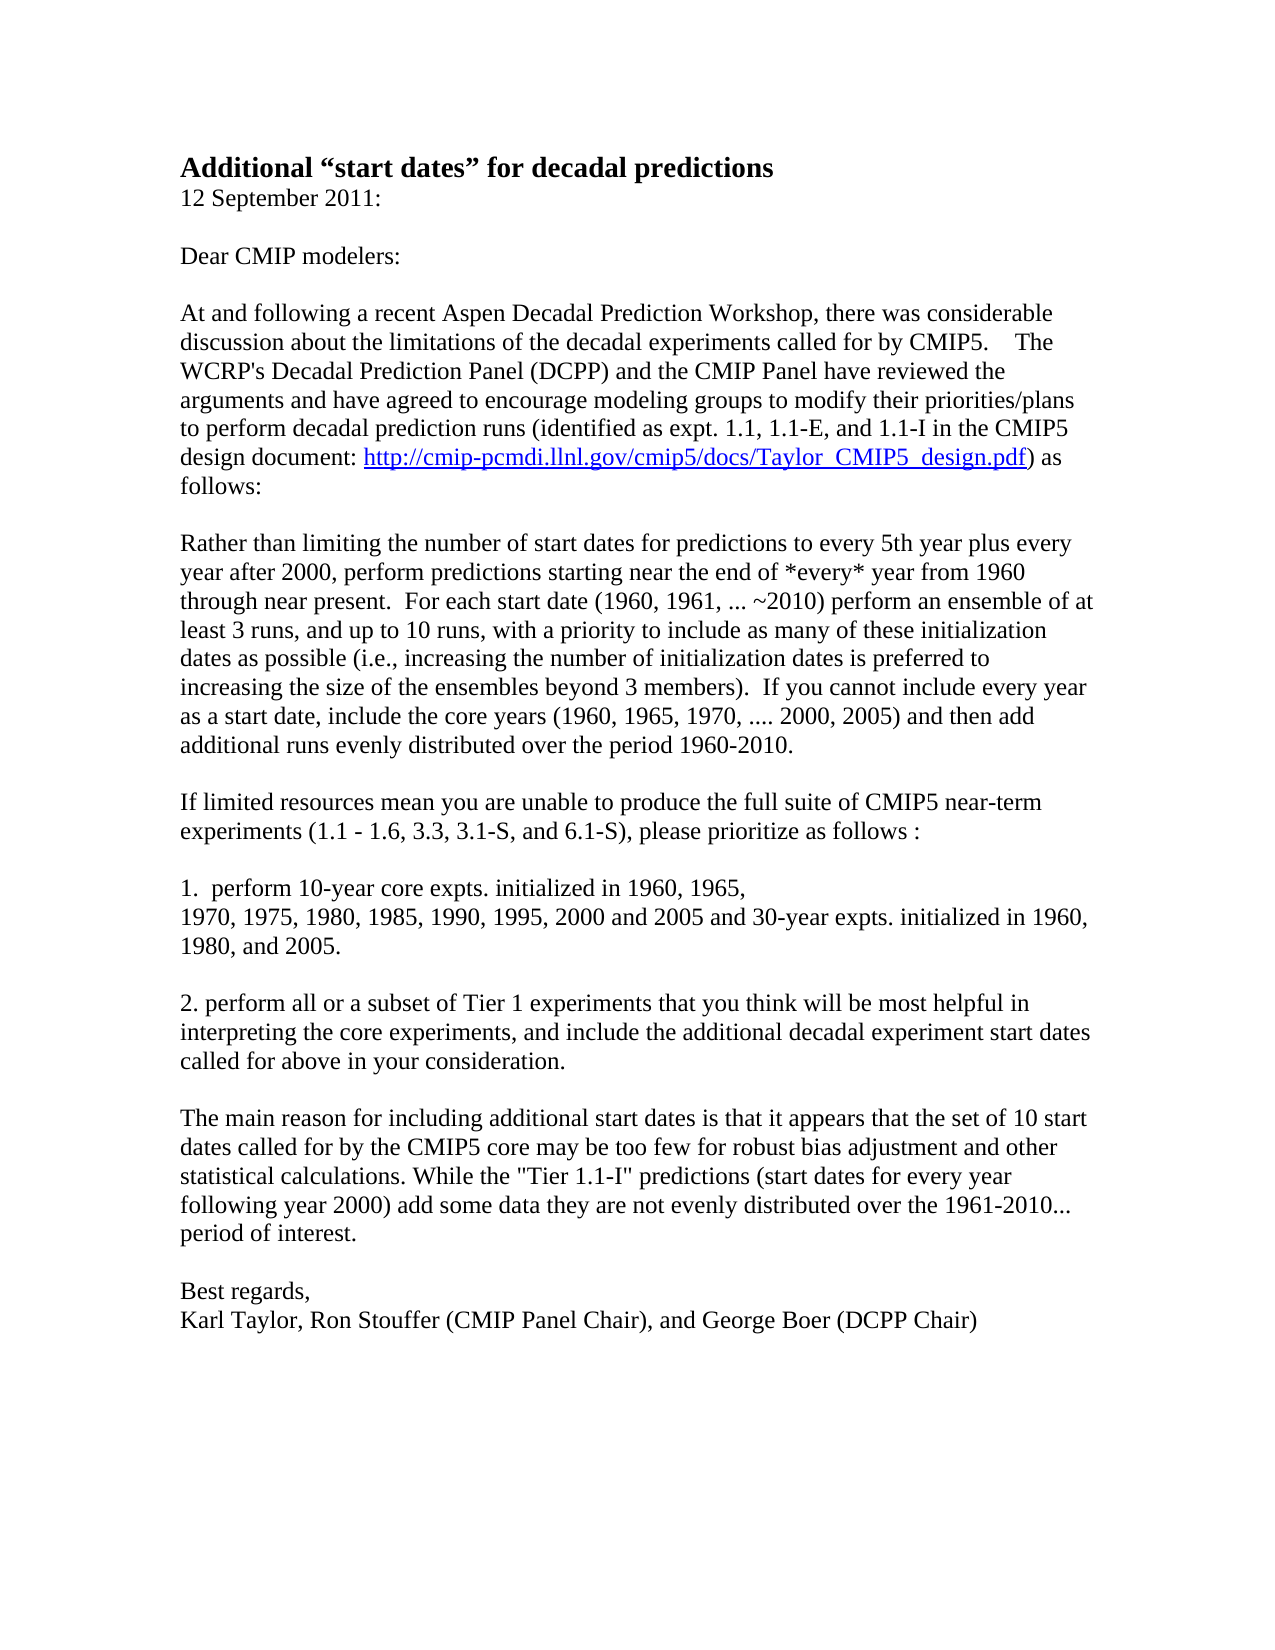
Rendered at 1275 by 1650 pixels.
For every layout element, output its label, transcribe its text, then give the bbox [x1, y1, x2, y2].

text 12 September 2011: [180, 183, 1095, 212]
text 1970, 1975, 1980, 1985, 1990, 1995, 2000 and 2005 and 30-year expts. initialized in 1960, 1980, and 2005. 2. perform all or a subset of Tier 1 experiments that you think will be most helpful in interpreting the core experiments, and include the additional decadal experiment start dates called for above in your consideration. The main reason for including additional start dates is that it appears that the set of 10 start dates called for by the CMIP5 core may be too few for robust bias adjustment and other statistical calculations. While the "Tier 1.1-I" predictions (start dates for every year following year 2000) add some data they are not evenly distributed over the 1961-2010... period of interest. Best regards, Karl Taylor, Ron Stouffer (CMIP Panel Chair), and George Boer (DCPP Chair) [180, 902, 1095, 1333]
text Dear CMIP modelers: At and following a recent Aspen Decadal Prediction Workshop, there was considerable discussion about the limitations of the decadal experiments called for by CMIP5. The WCRP's Decadal Prediction Panel (DCPP) and the CMIP Panel have reviewed the arguments and have agreed to encourage modeling groups to modify their priorities/plans to perform decadal prediction runs (identified as expt. 1.1, 1.1-E, and 1.1-I in the CMIP5 design document: http://cmip-pcmdi.llnl.gov/cmip5/docs/Taylor_CMIP5_design.pdf) as follows: Rather than limiting the number of start dates for predictions to every 5th year plus every year after 2000, perform predictions starting near the end of *every* year from 1960 through near present. For each start date (1960, 1961, ... ~2010) perform an ensemble of at least 3 runs, and up to 10 runs, with a priority to include as many of these initialization dates as possible (i.e., increasing the number of initialization dates is preferred to increasing the size of the ensembles beyond 3 members). If you cannot include every year as a start date, include the core years (1960, 1965, 1970, .... 2000, 2005) and then add additional runs evenly distributed over the period 1960-2010. If limited resources mean you are unable to produce the full suite of CMIP5 near-term experiments (1.1 - 1.6, 3.3, 3.1-S, and 6.1-S), please prioritize as follows : 1. perform 10-year core expts. initialized in 1960, 1965, [180, 241, 1095, 902]
text Additional “start dates” for decadal predictions [180, 150, 1095, 183]
